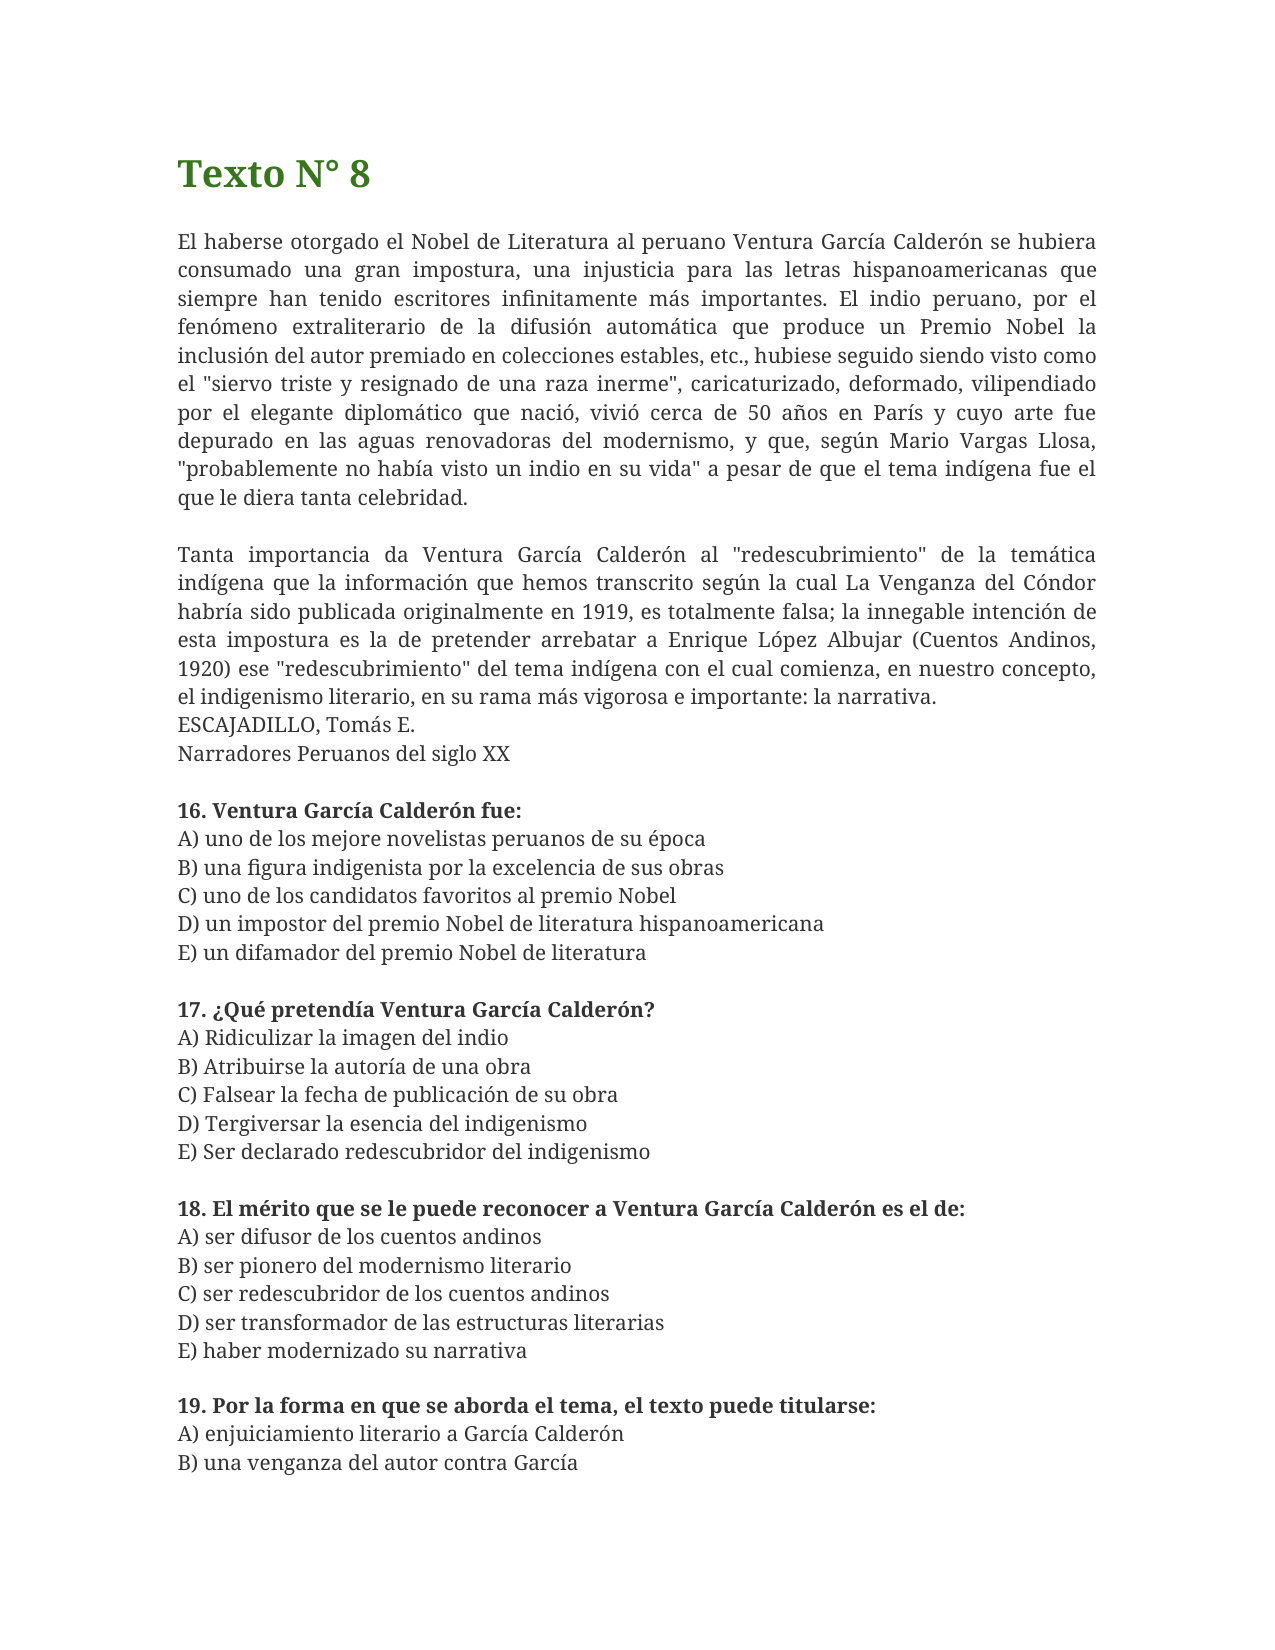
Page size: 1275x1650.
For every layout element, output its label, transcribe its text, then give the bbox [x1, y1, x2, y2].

text El haberse otorgado el Nobel de Literatura al peruano Ventura García Calderón se hubiera consumado una gran impostura, una injusticia para las letras hispanoamericanas que siempre han tenido escritores infinitamente más importantes. El indio peruano, por el fenómeno extraliterario de la difusión automática que produce un Premio Nobel la inclusión del autor premiado en colecciones estables, etc., hubiese seguido siendo visto como el "siervo triste y resignado de una raza inerme", caricaturizado, deformado, vilipendiado por el elegante diplomático que nació, vivió cerca de 50 años en París y cuyo arte fue depurado en las aguas renovadoras del modernismo, y que, según Mario Vargas Llosa, "probablemente no había visto un indio en su vida" a pesar de que el tema indígena fue el que le diera tanta celebridad. [177, 199, 1098, 511]
text Narradores Peruanos del siglo XX [177, 739, 1098, 767]
text Tanta importancia da Ventura García Calderón al "redescubrimiento" de la temática indígena que la información que hemos transcrito según la cual La Venganza del Cóndor habría sido publicada originalmente en 1919, es totalmente falsa; la innegable intención de esta impostura es la de pretender arrebatar a Enrique López Albujar (Cuentos Andinos, 1920) ese "redescubrimiento" del tema indígena con el cual comienza, en nuestro concepto, el indigenismo literario, en su rama más vigorosa e importante: la narrativa. [177, 511, 1098, 711]
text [177, 1391, 1098, 1476]
text Texto N° 8 [177, 148, 1098, 199]
text 16. Ventura García Calderón fue: A) uno de los mejore novelistas peruanos de su época B) una figura indigenista por la excelencia de sus obras C) uno de los candidatos favoritos al premio Nobel D) un impostor del premio Nobel de literatura hispanoamericana E) un difamador del premio Nobel de literatura 17. ¿Qué pretendía Ventura García Calderón? A) Ridiculizar la imagen del indio B) Atribuirse la autoría de una obra C) Falsear la fecha de publicación de su obra D) Tergiversar la esencia del indigenismo E) Ser declarado redescubridor del indigenismo 18. El mérito que se le puede reconocer a Ventura García Calderón es el de: A) ser difusor de los cuentos andinos B) ser pionero del modernismo literario C) ser redescubridor de los cuentos andinos D) ser transformador de las estructuras literarias E) haber modernizado su narrativa [177, 767, 1098, 1391]
text ESCAJADILLO, Tomás E. [177, 711, 1098, 739]
